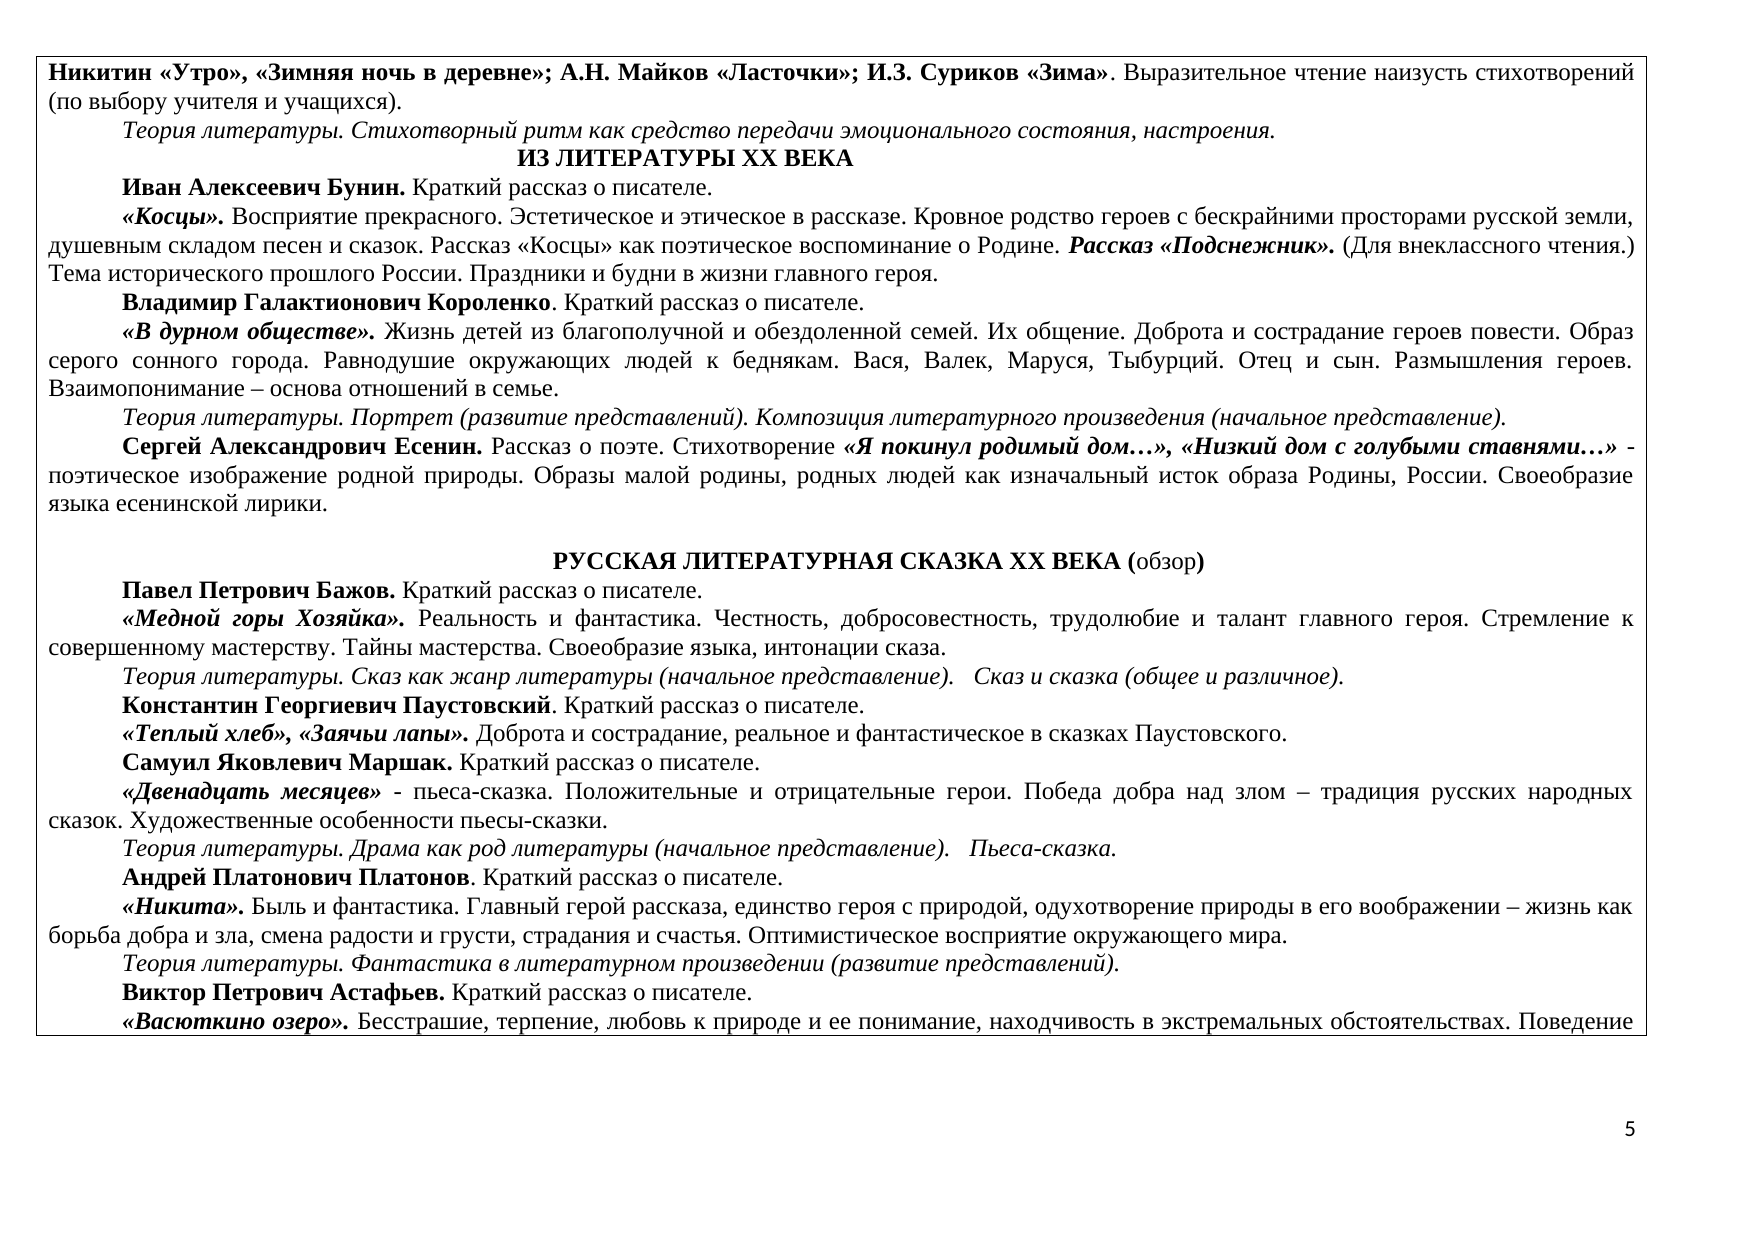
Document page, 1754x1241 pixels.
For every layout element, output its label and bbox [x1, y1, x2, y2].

table_header [37, 57, 1646, 1035]
